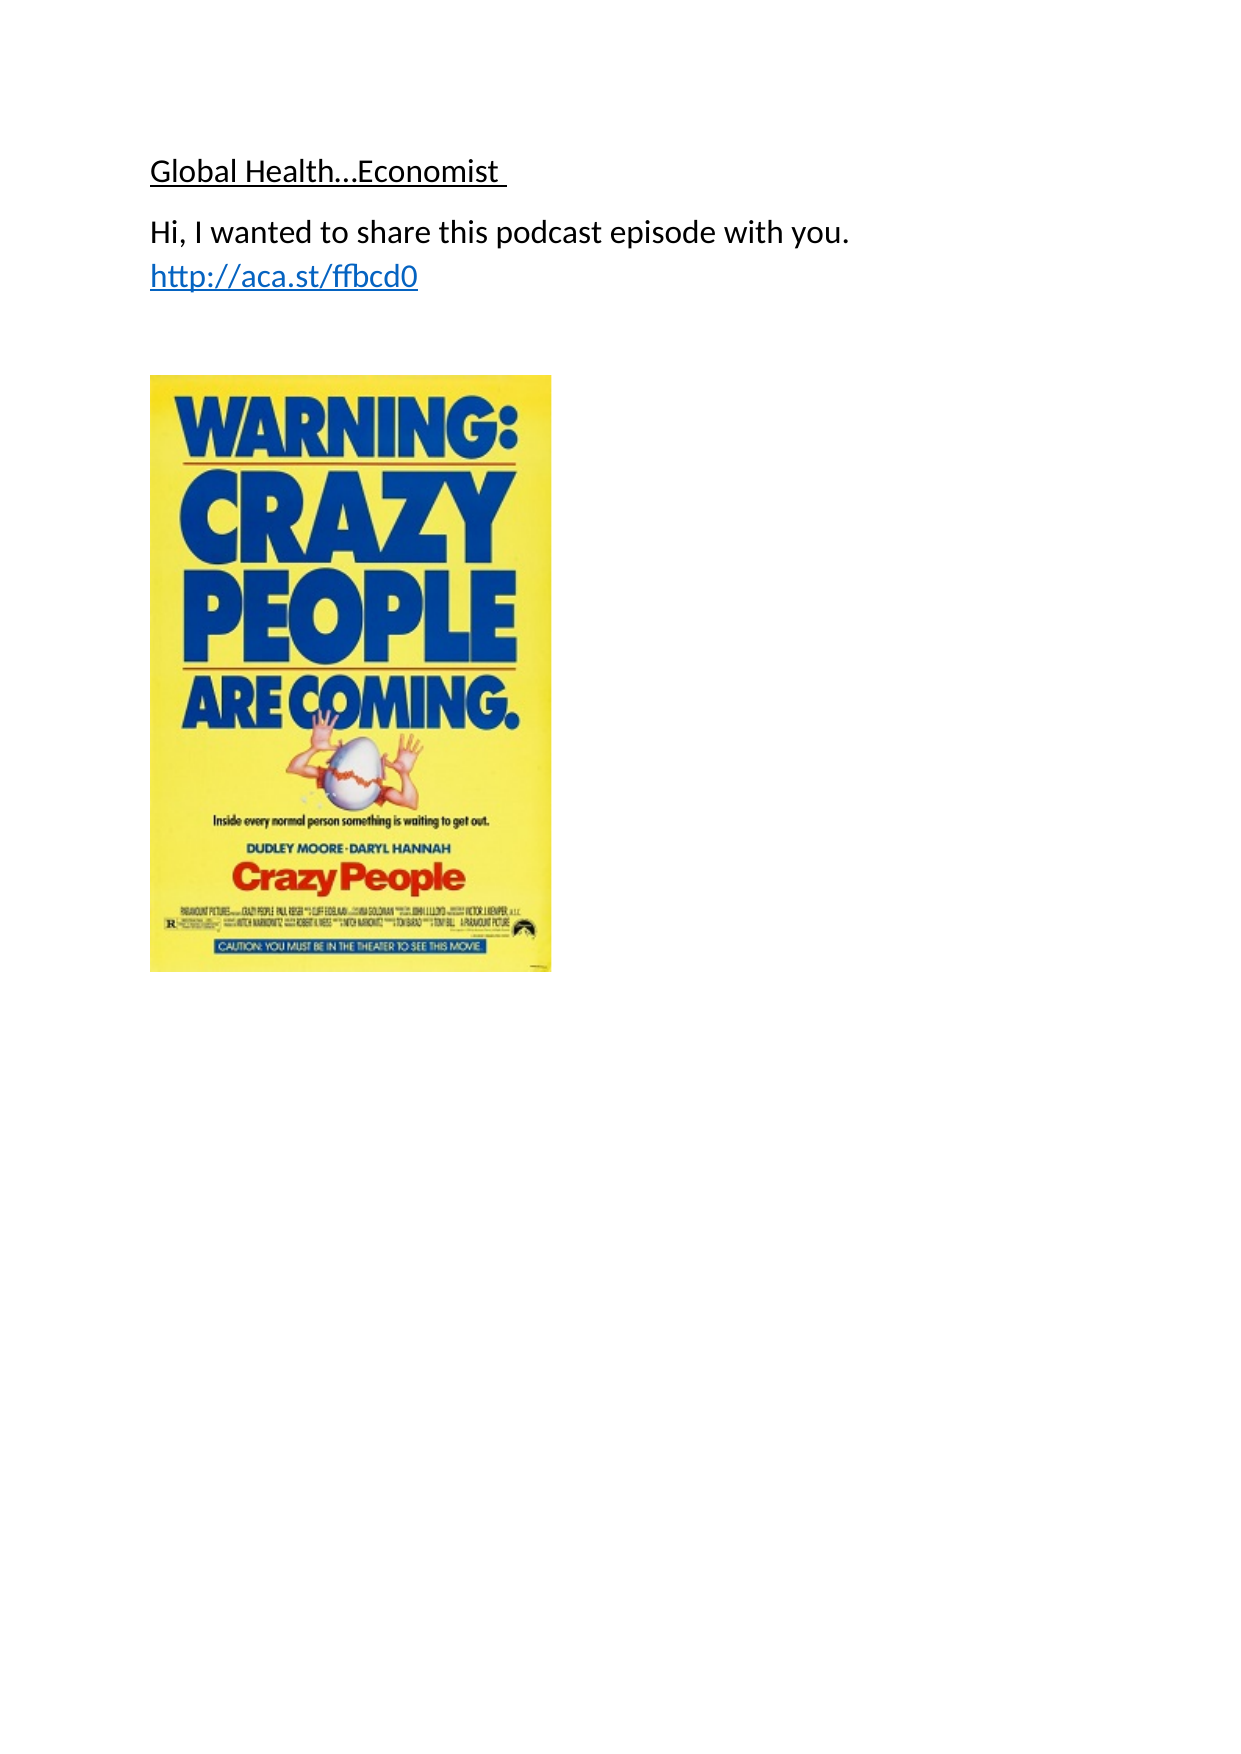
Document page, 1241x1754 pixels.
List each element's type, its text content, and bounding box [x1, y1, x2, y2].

text Hi, I wanted to share this podcast episode with you. http://aca.st/ffbcd0 [150, 211, 1090, 295]
text Global Health…Economist [150, 150, 1090, 191]
picture [150, 375, 552, 972]
